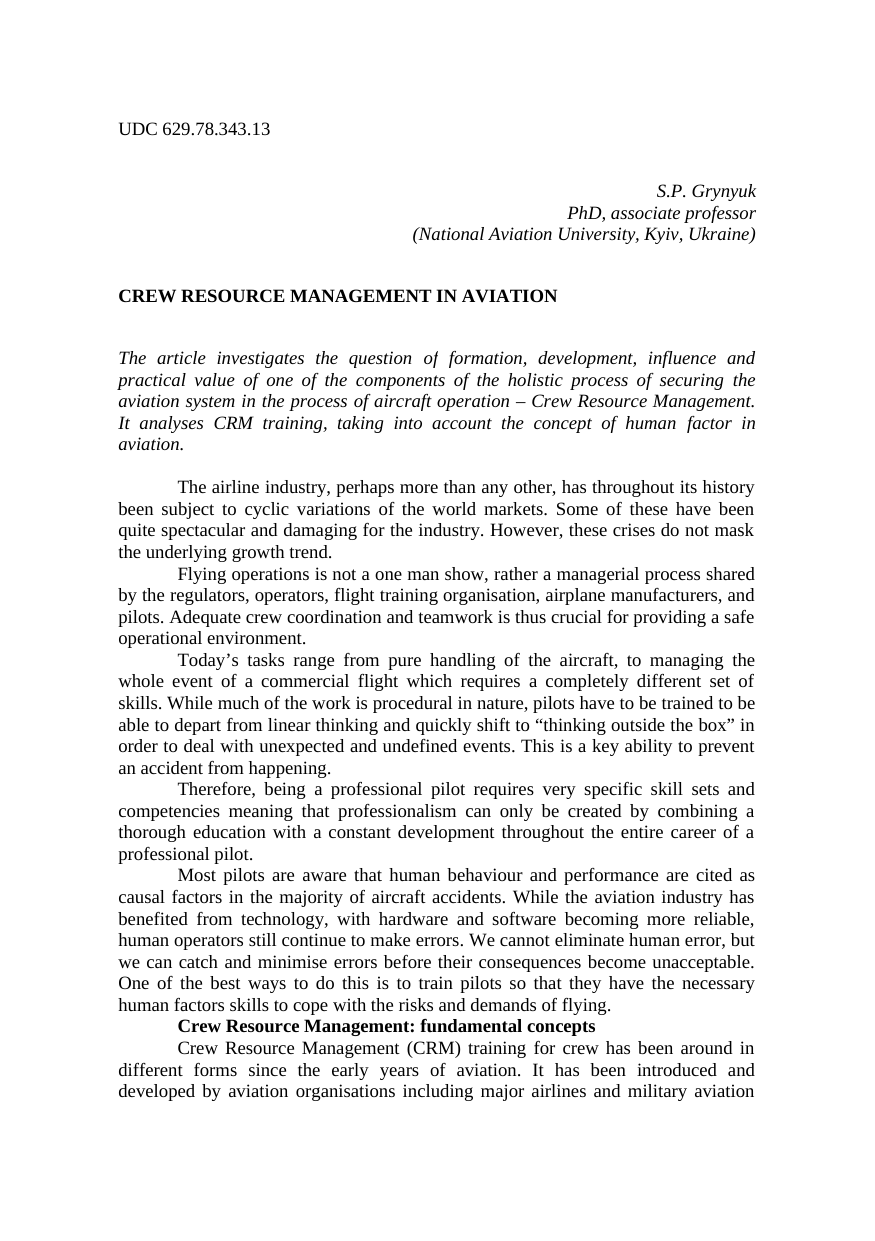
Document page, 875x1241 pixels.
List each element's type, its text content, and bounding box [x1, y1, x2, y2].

text PhD, associate professor [118, 202, 756, 223]
text S.P. Grynyuk [118, 180, 756, 202]
text Most pilots are aware that human behaviour and performance are cited as causal factors in the majority of aircraft accidents. While the aviation industry has benefited from technology, with hardware and software becoming more reliable, human operators still continue to make errors. We cannot eliminate human error, but we can catch and minimise errors before their consequences become unacceptable. One of the best ways to do this is to train pilots so that they have the necessary human factors skills to cope with the risks and demands of flying. [118, 864, 756, 1015]
text (National Aviation University, Kyiv, Ukraine) [118, 223, 756, 245]
text Crew Resource Management In Aviation [118, 285, 756, 307]
text Crew Resource Management: fundamental concepts [118, 1015, 756, 1037]
text Today’s tasks range from pure handling of the aircraft, to managing the whole event of a commercial flight which requires a completely different set of skills. While much of the work is procedural in nature, pilots have to be trained to be able to depart from linear thinking and quickly shift to “thinking outside the box” in order to deal with unexpected and undefined events. This is a key ability to prevent an accident from happening. [118, 649, 756, 778]
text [118, 1037, 756, 1102]
text Flying operations is not a one man show, rather a managerial process shared by the regulators, operators, flight training organisation, airplane manufacturers, and pilots. Adequate crew coordination and teamwork is thus crucial for providing a safe operational environment. [118, 562, 756, 649]
text UDC 629.78.343.13 [118, 118, 756, 140]
text Therefore, being a professional pilot requires very specific skill sets and competencies meaning that professionalism can only be created by combining a thorough education with a constant development throughout the entire career of a professional pilot. [118, 778, 756, 864]
text The airline industry, perhaps more than any other, has throughout its history been subject to cyclic variations of the world markets. Some of these have been quite spectacular and damaging for the industry. However, these crises do not mask the underlying growth trend. [118, 476, 756, 562]
text The article investigates the question of formation, development, influence and practical value of one of the components of the holistic process of securing the aviation system in the process of aircraft operation – Crew Resource Management. It analyses CRM training, taking into account the concept of human factor in aviation. [139, 412, 756, 455]
